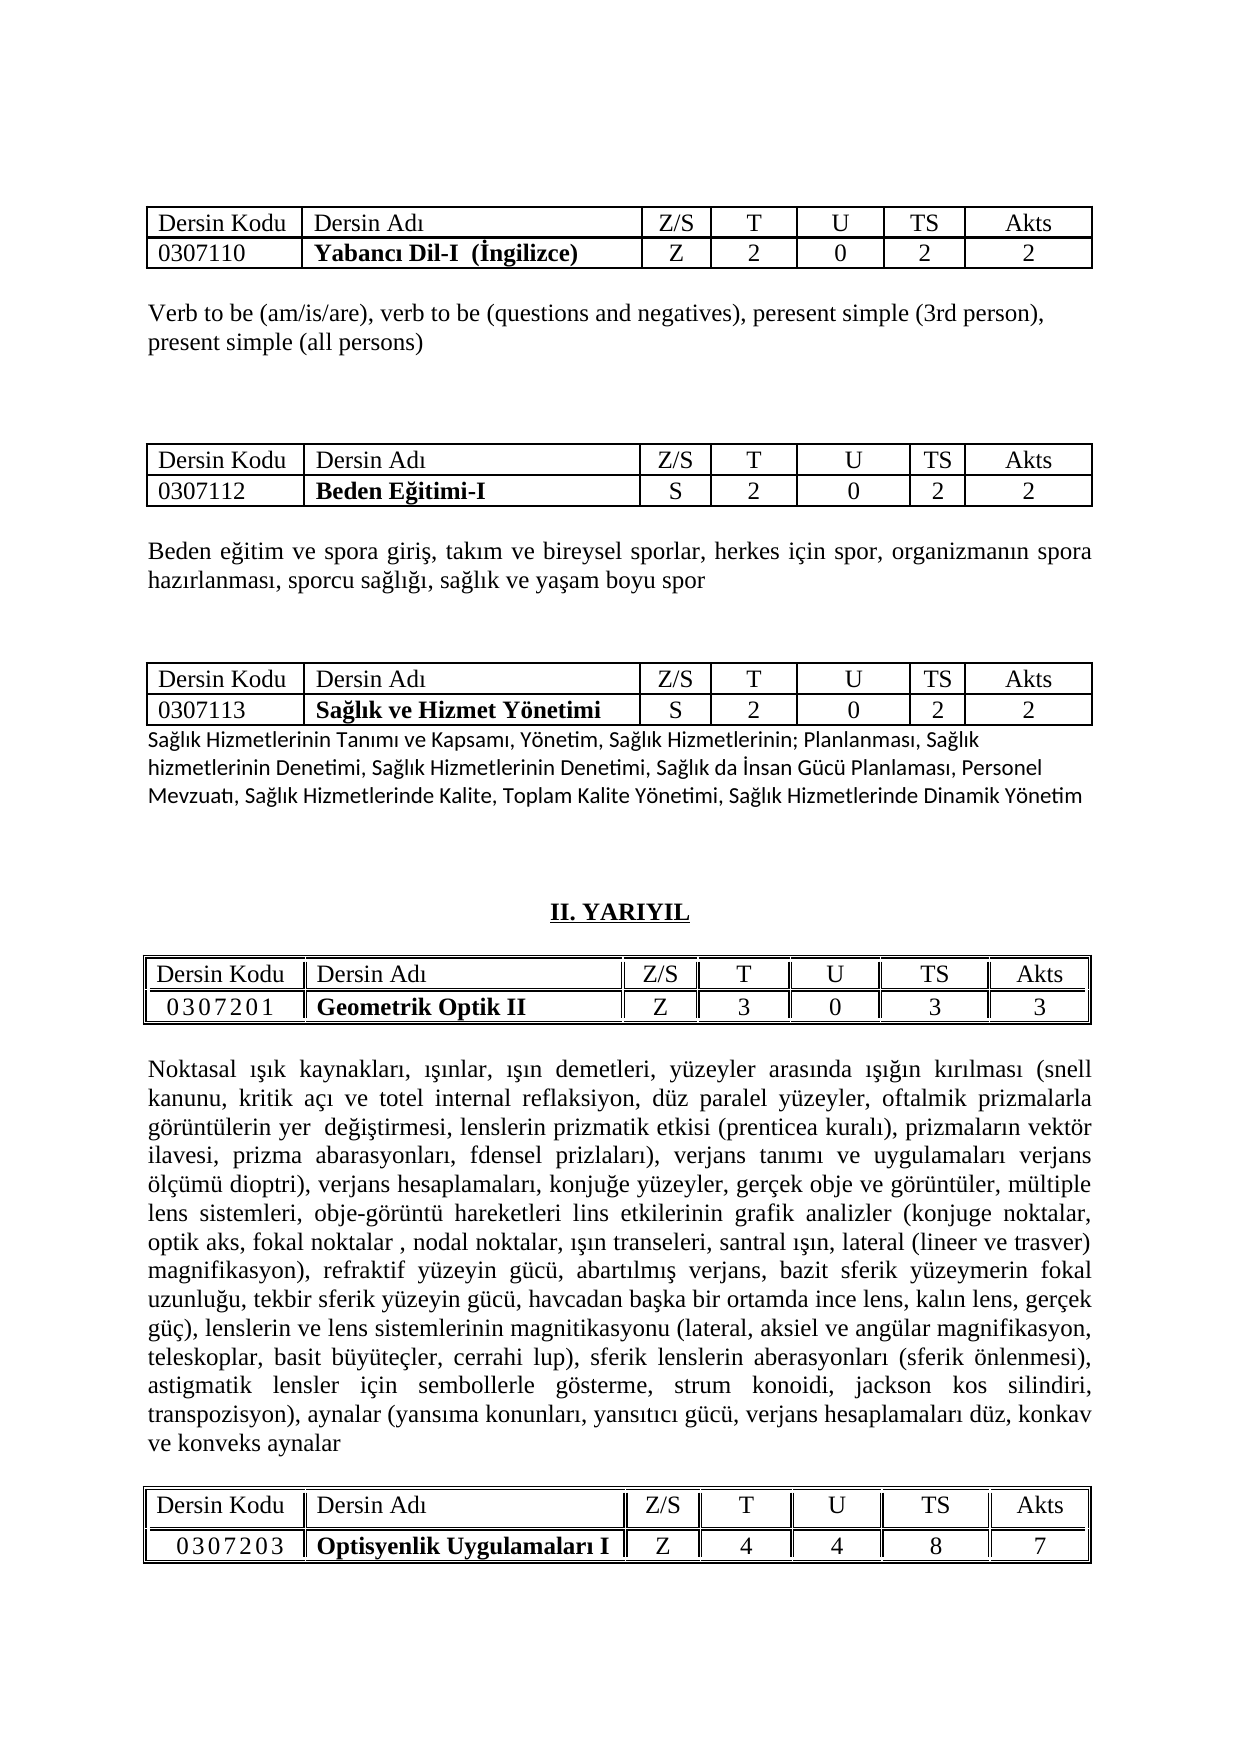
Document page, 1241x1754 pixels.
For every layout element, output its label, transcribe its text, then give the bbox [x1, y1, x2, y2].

table_cell 0 [798, 695, 909, 723]
table_header Dersin Adı [305, 1487, 626, 1526]
table_cell 3 [698, 992, 790, 1021]
table_header TS [911, 445, 964, 474]
table_cell Yabancı Dil-I (İngilizce) [303, 239, 641, 267]
table_cell 2 [712, 239, 796, 267]
table_cell Sağlık ve Hizmet Yönetimi [305, 695, 639, 723]
table_header U [798, 664, 909, 693]
table_header T [698, 958, 790, 988]
table_header Dersin Kodu [148, 208, 301, 236]
table_header Akts [989, 956, 1090, 988]
table_header Dersin Kodu [147, 1490, 305, 1526]
table_header Akts [966, 445, 1091, 474]
table_cell 2 [712, 476, 796, 505]
table_cell 0 [798, 476, 909, 505]
table_cell S [641, 695, 710, 723]
table_cell Beden Eğitimi-I [305, 476, 639, 505]
table_header Akts [966, 664, 1091, 693]
table_header U [798, 208, 883, 236]
table_header Dersin Adı [303, 208, 641, 236]
table_header Dersin Adı [305, 956, 623, 988]
table_cell 2 [911, 695, 964, 723]
table_cell 4 [700, 1526, 792, 1559]
table_header Akts [966, 208, 1091, 236]
text Noktasal ışık kaynakları, ışınlar, ışın demetleri, yüzeyler arasında ışığın kırılması (snell kanunu, kritik açı ve totel internal reflaksiyon, düz paralel yüzeyler, oftalmik prizmalarla görüntülerin yer değiştirmesi, lenslerin prizmatik etkisi (prenticea kuralı), prizmaların vektör ilavesi, prizma abarasyonları, fdensel prizlaları), verjans tanımı ve uygulamaları verjans ölçümü dioptri), verjans hesaplamaları, konjuğe yüzeyler, gerçek obje ve görüntüler, mültiple lens sistemleri, obje-görüntü hareketleri lins etkilerinin grafik analizler (konjuge noktalar, optik aks, fokal noktalar , nodal noktalar, ışın transeleri, santral ışın, lateral (lineer ve trasver) magnifikasyon), refraktif yüzeyin gücü, abartılmış verjans, bazit sferik yüzeymerin fokal uzunluğu, tekbir sferik yüzeyin gücü, havcadan başka bir ortamda ince lens, kalın lens, gerçek güç), lenslerin ve lens sistemlerinin magnitikasyonu (lateral, aksiel ve angülar magnifikasyon, teleskoplar, basit büyüteçler, cerrahi lup), sferik lenslerin aberasyonları (sferik önlenmesi), astigmatik lensler için sembollerle gösterme, strum konoidi, jackson kos silindiri, transpozisyon), aynalar (yansıma konunları, yansıtıcı gücü, verjans hesaplamaları düz, konkav ve konveks aynalar [148, 1054, 1093, 1457]
table_cell 2 [966, 476, 1091, 505]
table_cell 0 [798, 239, 883, 267]
table_cell 0307112 [148, 476, 303, 505]
table_header T [712, 208, 796, 236]
table_cell 2 [911, 476, 964, 505]
text II. YARIYIL [148, 897, 1093, 925]
table_header U [798, 445, 909, 474]
table_header Z/S [623, 956, 698, 988]
table_header TS [885, 208, 964, 236]
table_cell Z [626, 1531, 700, 1559]
table_cell 3 [989, 988, 1090, 1021]
table_header T [712, 445, 796, 474]
text Verb to be (am/is/are), verb to be (questions and negatives), peresent simple (3rd person), present simple (all persons) [148, 298, 1093, 356]
table_header Dersin Adı [305, 664, 639, 693]
text Beden eğitim ve spora giriş, takım ve bireysel sporlar, herkes için spor, organizmanın spora hazırlanması, sporcu sağlığı, sağlık ve yaşam boyu spor [148, 536, 1093, 593]
table_cell 2 [712, 695, 796, 723]
table_header T [700, 1487, 792, 1526]
table_cell 3 [880, 988, 989, 1021]
table_cell S [641, 476, 710, 505]
table_header TS [911, 664, 964, 693]
table_cell Z [623, 988, 698, 1021]
table_header U [790, 956, 880, 988]
text Sağlık Hizmetlerinin Tanımı ve Kapsamı, Yönetim, Sağlık Hizmetlerinin; Planlanması, Sağlık hizmetlerinin Denetimi, Sağlık Hizmetlerinin Denetimi, Sağlık da İnsan Gücü Planlaması, Personel Mevzuatı, Sağlık Hizmetlerinde Kalite, Toplam Kalite Yönetimi, Sağlık Hizmetlerinde Dinamik Yönetim [148, 726, 1093, 809]
table_cell 7 [990, 1526, 1090, 1559]
table_header TS [880, 956, 989, 988]
table_header Dersin Adı [305, 445, 639, 474]
table_cell 2 [966, 695, 1091, 723]
table_header T [712, 664, 796, 693]
table_cell 0 [790, 988, 880, 1021]
table_header TS [882, 1487, 990, 1526]
table_header Dersin Kodu [148, 445, 303, 474]
table_header Z/S [643, 208, 710, 236]
table_header Dersin Kodu [147, 959, 305, 988]
table_header Z/S [626, 1490, 700, 1526]
table_cell Geometrik Optik II [305, 988, 623, 1021]
table_cell 0307201 [145, 988, 305, 1021]
table_cell 4 [792, 1526, 882, 1559]
table_cell 0307113 [148, 695, 303, 723]
table_header Z/S [641, 445, 710, 474]
table_header U [792, 1487, 882, 1526]
table_header Z/S [641, 664, 710, 693]
table_header Dersin Kodu [148, 664, 303, 693]
table_cell Z [643, 239, 710, 267]
table_cell 2 [966, 239, 1091, 267]
table_cell 2 [885, 239, 964, 267]
table_cell Optisyenlik Uygulamaları I [305, 1526, 626, 1559]
table_cell 8 [882, 1526, 990, 1559]
table_cell 0307110 [148, 239, 301, 267]
table_cell 0307203 [145, 1526, 305, 1559]
table_header Akts [990, 1490, 1088, 1526]
